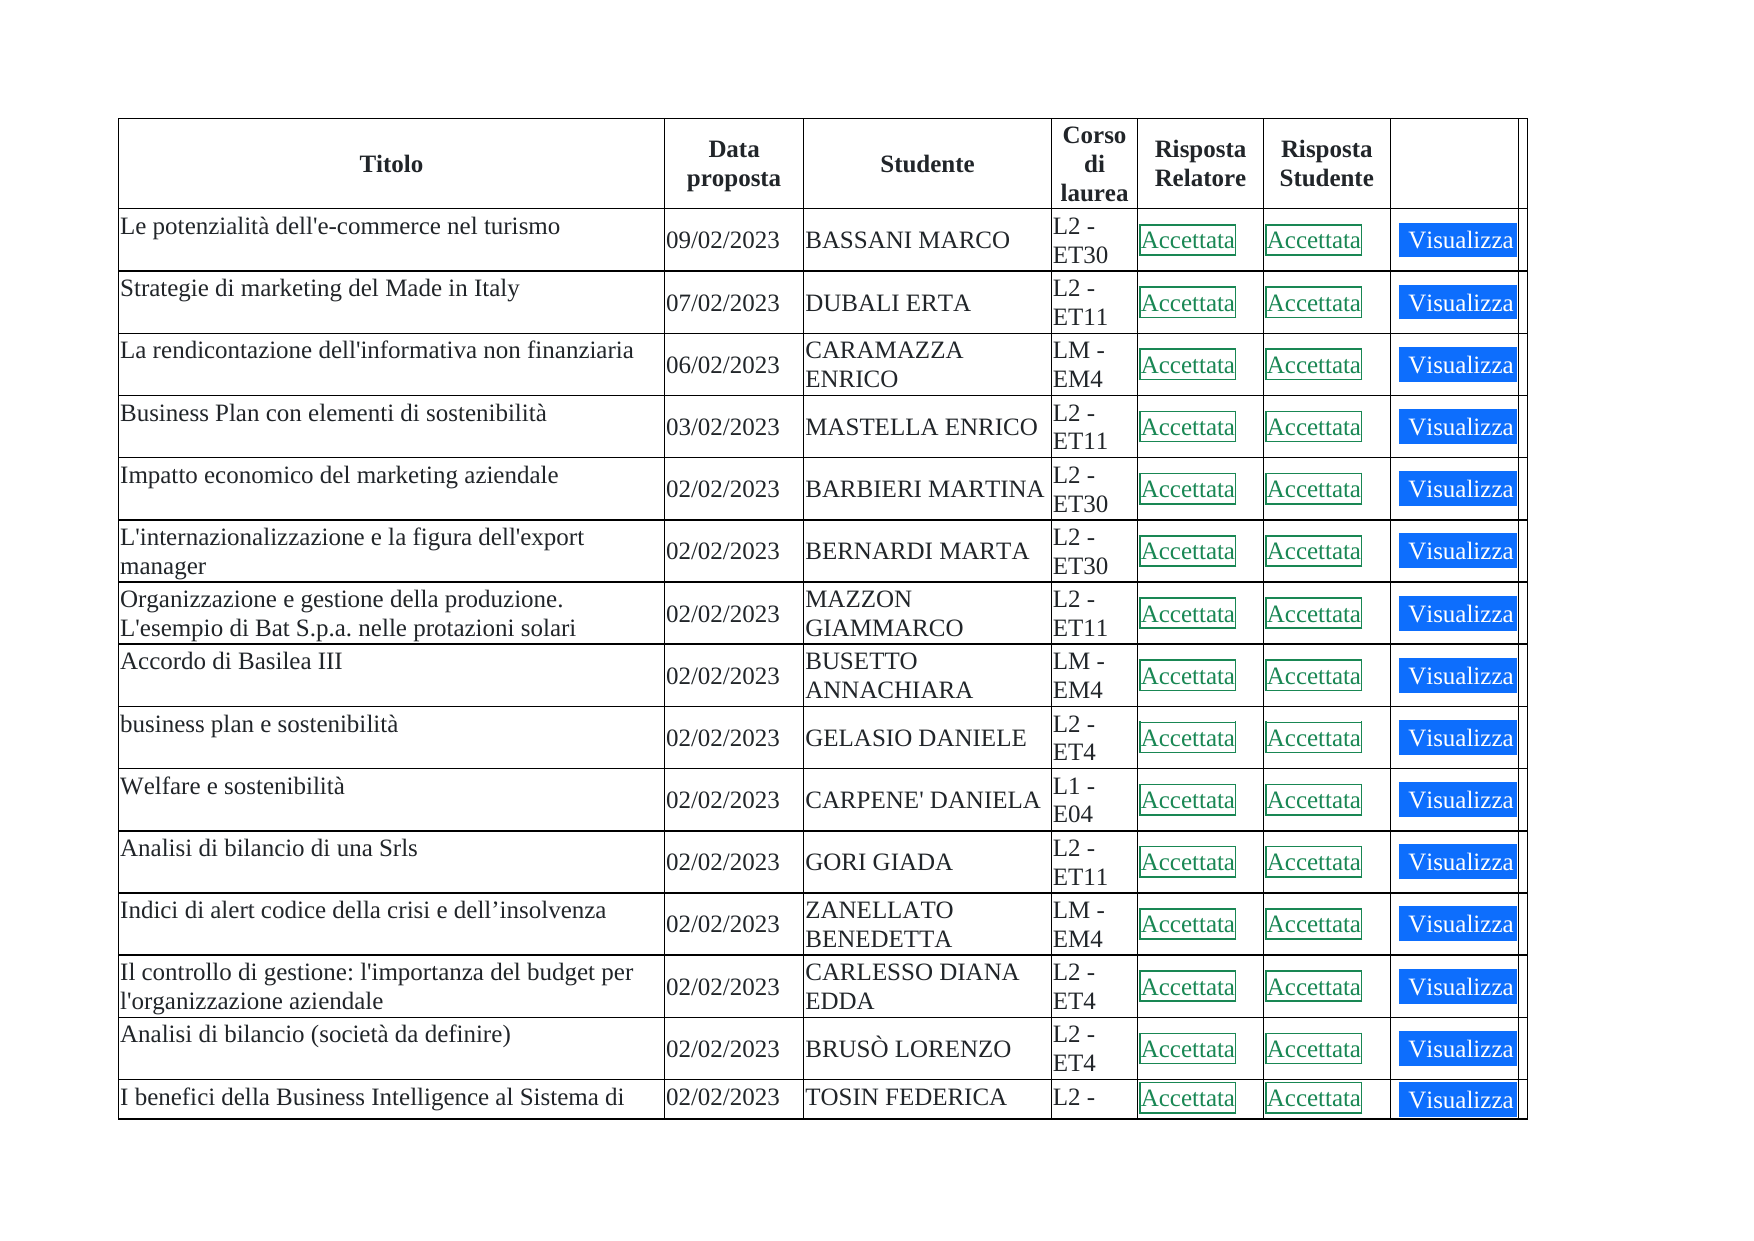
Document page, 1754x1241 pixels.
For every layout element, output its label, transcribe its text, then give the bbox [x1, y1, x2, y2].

table_cell Accettata [1138, 583, 1263, 643]
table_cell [119, 1080, 664, 1118]
table_cell Visualizza [1391, 832, 1518, 892]
table_cell L2 - ET30 [1052, 521, 1137, 581]
table_cell Business Plan con elementi di sostenibilità [119, 396, 664, 457]
table_cell Visualizza [1391, 334, 1518, 394]
table_cell Accettata [1138, 956, 1263, 1016]
table_cell Visualizza [1391, 645, 1518, 706]
table_cell Accettata [1138, 769, 1263, 830]
table_cell Visualizza [1391, 583, 1518, 643]
table_cell Accettata [1138, 645, 1263, 706]
table_cell L1 - E04 [1052, 769, 1137, 830]
table_header Studente [804, 119, 1051, 208]
table_header [1519, 119, 1527, 208]
table_cell BRUSÒ LORENZO [804, 1018, 1051, 1079]
table_cell Accettata [1138, 832, 1263, 892]
table_cell Indici di alert codice della crisi e dell’insolvenza [119, 894, 664, 954]
table_cell L2 - ET11 [1052, 396, 1137, 457]
table_cell Accettata [1264, 1018, 1390, 1079]
table_header Data proposta [665, 119, 803, 208]
table_cell L2 - ET11 [1052, 1080, 1137, 1118]
table_cell business plan e sostenibilità [119, 707, 664, 768]
table_cell Accettata [1264, 645, 1390, 706]
table_cell CARAMAZZA ENRICO [804, 334, 1051, 394]
table_header Titolo [119, 119, 664, 208]
table_cell L'internazionalizzazione e la figura dell'export manager [119, 521, 664, 581]
table_cell L2 - ET11 [1052, 583, 1137, 643]
table_cell [1519, 334, 1527, 394]
table_cell Accettata [1138, 707, 1263, 768]
table_cell Accettata [1138, 458, 1263, 519]
table_cell BASSANI MARCO [804, 209, 1051, 270]
table_cell 02/02/2023 [665, 769, 803, 830]
table_cell 02/02/2023 [665, 894, 803, 954]
table_cell Visualizza [1391, 894, 1518, 954]
table_header Risposta Studente [1264, 119, 1390, 208]
table_cell BUSETTO ANNACHIARA [804, 645, 1051, 706]
table_cell CARLESSO DIANA EDDA [804, 956, 1051, 1016]
table_cell Strategie di marketing del Made in Italy [119, 272, 664, 332]
table_cell Il controllo di gestione: l'importanza del budget per l'organizzazione aziendale ​ [119, 956, 664, 1016]
table_cell 02/02/2023 [665, 1018, 803, 1079]
table_cell Accettata [1264, 1080, 1390, 1118]
table_cell Accettata [1264, 458, 1390, 519]
table_cell DUBALI ERTA [804, 272, 1051, 332]
table_cell Accettata [1138, 272, 1263, 332]
table_header Corso di laurea [1052, 119, 1137, 208]
table_cell Welfare e sostenibilità [119, 769, 664, 830]
table_cell [1519, 645, 1527, 706]
table_cell 02/02/2023 [665, 645, 803, 706]
table_cell [1519, 396, 1527, 457]
table_cell [1519, 521, 1527, 581]
table_cell Visualizza [1391, 458, 1518, 519]
table_cell [1519, 583, 1527, 643]
table_cell [1519, 832, 1527, 892]
table_cell Impatto economico del marketing aziendale [119, 458, 664, 519]
table_cell L2 - ET30 [1052, 458, 1137, 519]
table_cell BARBIERI MARTINA [804, 458, 1051, 519]
table_cell BERNARDI MARTA [804, 521, 1051, 581]
table_cell Le potenzialità dell'e-commerce nel turismo [119, 209, 664, 270]
table_cell Accettata [1264, 707, 1390, 768]
table_cell Visualizza [1391, 769, 1518, 830]
table_cell Accettata [1264, 209, 1390, 270]
table_cell Accettata [1138, 396, 1263, 457]
table_cell [1519, 1018, 1527, 1079]
table_cell 02/02/2023 [665, 832, 803, 892]
table_cell [1519, 707, 1527, 768]
table_cell Accettata [1264, 956, 1390, 1016]
table_cell 09/02/2023 [665, 209, 803, 270]
table_cell Visualizza [1391, 707, 1518, 768]
table_cell Organizzazione e gestione della produzione. L'esempio di Bat S.p.a. nelle protazioni solari [119, 583, 664, 643]
table_cell 02/02/2023 [665, 707, 803, 768]
table_cell La rendicontazione dell'informativa non finanziaria [119, 334, 664, 394]
table_cell MAZZON GIAMMARCO [804, 583, 1051, 643]
table_cell Visualizza [1391, 1018, 1518, 1079]
table_cell CARPENE' DANIELA [804, 769, 1051, 830]
table_cell Visualizza [1391, 521, 1518, 581]
table_cell MASTELLA ENRICO [804, 396, 1051, 457]
table_cell Accettata [1264, 583, 1390, 643]
table_cell Accettata [1264, 272, 1390, 332]
table_cell 07/02/2023 [665, 272, 803, 332]
table_cell Accettata [1264, 832, 1390, 892]
table_cell Accettata [1264, 334, 1390, 394]
table_cell LM - EM4 [1052, 645, 1137, 706]
table_cell Accettata [1264, 396, 1390, 457]
table_cell Visualizza [1391, 272, 1518, 332]
table_cell Accettata [1138, 521, 1263, 581]
table_cell L2 - ET11 [1052, 272, 1137, 332]
table_cell L2 - ET4 [1052, 1018, 1137, 1079]
table_cell Visualizza [1391, 1080, 1518, 1118]
table_cell GORI GIADA [804, 832, 1051, 892]
table_cell [1519, 272, 1527, 332]
table_cell 02/02/2023 [665, 1080, 803, 1118]
table_cell ZANELLATO BENEDETTA [804, 894, 1051, 954]
table_cell [1519, 894, 1527, 954]
table_cell Accettata [1138, 1018, 1263, 1079]
table_cell 02/02/2023 [665, 583, 803, 643]
table_cell 03/02/2023 [665, 396, 803, 457]
table_cell GELASIO DANIELE [804, 707, 1051, 768]
table_cell [1519, 1080, 1527, 1118]
table_cell L2 - ET4 [1052, 707, 1137, 768]
table_cell Visualizza [1391, 396, 1518, 457]
table_cell LM - EM4 [1052, 334, 1137, 394]
table_cell TOSIN FEDERICA [804, 1080, 1051, 1118]
table_cell Accettata [1264, 894, 1390, 954]
table_cell [1519, 769, 1527, 830]
table_cell 02/02/2023 [665, 458, 803, 519]
table_cell Accettata [1264, 521, 1390, 581]
table_cell Accettata [1138, 1080, 1263, 1118]
table_cell Analisi di bilancio (società da definire) [119, 1018, 664, 1079]
table_cell 06/02/2023 [665, 334, 803, 394]
table_cell Visualizza [1391, 209, 1518, 270]
table_cell Analisi di bilancio di una Srls [119, 832, 664, 892]
table_cell 02/02/2023 [665, 521, 803, 581]
table_cell Accordo di Basilea III [119, 645, 664, 706]
table_cell 02/02/2023 [665, 956, 803, 1016]
table_cell Accettata [1264, 769, 1390, 830]
table_cell [1519, 956, 1527, 1016]
table_cell L2 - ET11 [1052, 832, 1137, 892]
table_cell Visualizza [1391, 956, 1518, 1016]
table_cell Accettata [1138, 894, 1263, 954]
table_header [1391, 119, 1518, 208]
table_cell L2 - ET4 [1052, 956, 1137, 1016]
table_cell Accettata [1138, 209, 1263, 270]
table_cell [1519, 209, 1527, 270]
table_cell L2 - ET30 [1052, 209, 1137, 270]
table_cell LM - EM4 [1052, 894, 1137, 954]
table_header Risposta Relatore [1138, 119, 1263, 208]
table_cell Accettata [1138, 334, 1263, 394]
table_cell [1519, 458, 1527, 519]
